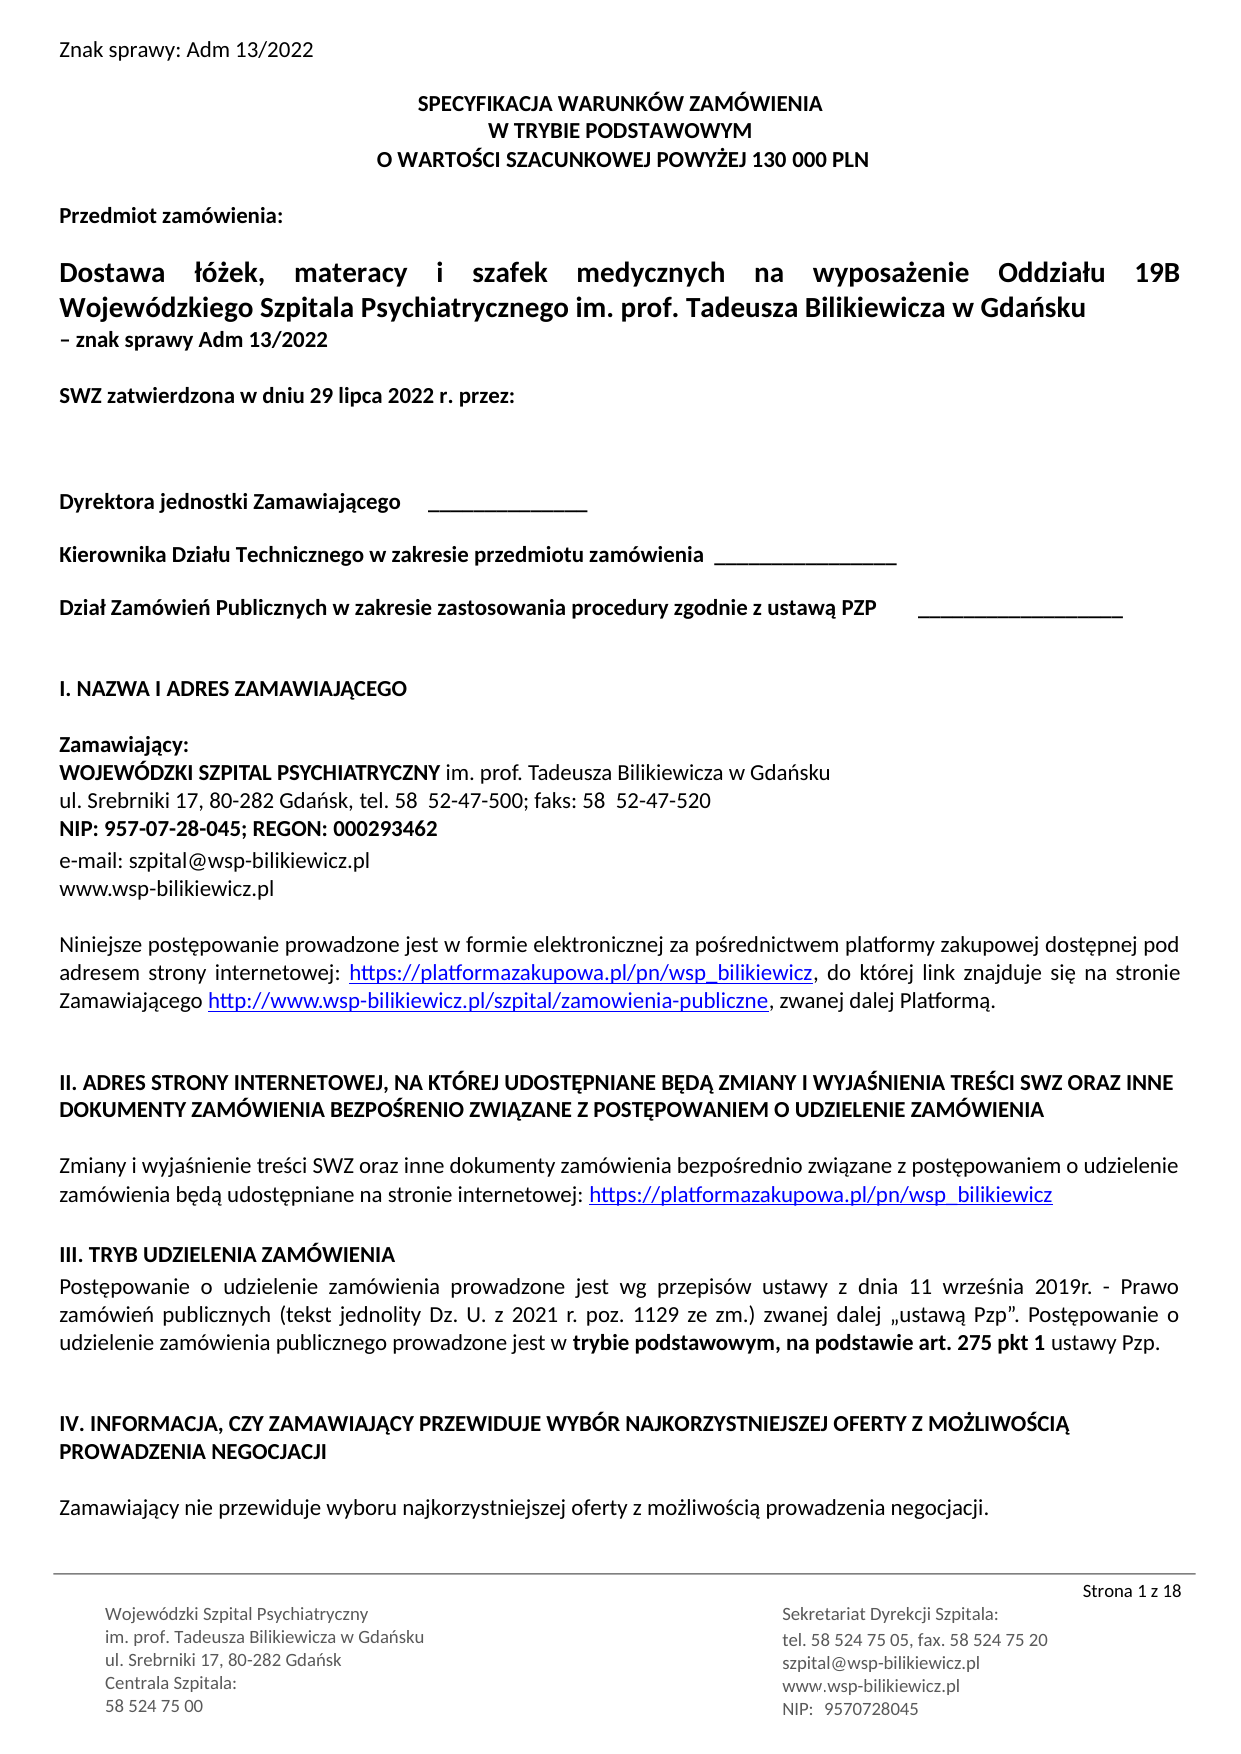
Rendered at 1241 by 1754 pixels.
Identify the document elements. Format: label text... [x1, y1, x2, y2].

text SWZ zatwierdzona w dniu 29 lipca 2022 r. przez: [59, 381, 1181, 409]
text Dział Zamówień Publicznych w zakresie zastosowania procedury zgodnie z ustawą PZP __________________ [59, 593, 1181, 621]
text Kierownika Działu Technicznego w zakresie przedmiotu zamówienia ________________ [59, 540, 1181, 568]
text IV. INFORMACJA, CZY ZAMAWIAJĄCY PRZEWIDUJE WYBÓR NAJKORZYSTNIEJSZEJ OFERTY Z MOŻLIWOŚCIĄ PROWADZENIA NEGOCJACJI [59, 1409, 1181, 1465]
subtitle I. NAZWA I ADRES ZAMAWIAJĄCEGO [59, 674, 1181, 702]
subtitle ul. Srebrniki 17, 80-282 Gdańsk, tel. 58 52-47-500; faks: 58 52-47-520 [59, 786, 1181, 814]
text III. TRYB UDZIELENIA ZAMÓWIENIA [59, 1240, 1181, 1268]
subtitle Zamawiający: [59, 730, 1181, 758]
subtitle WOJEWÓDZKI SZPITAL PSYCHIATRYCZNY im. prof. Tadeusza Bilikiewicza w Gdańsku [59, 758, 1181, 786]
subtitle Zmiany i wyjaśnienie treści SWZ oraz inne dokumenty zamówienia bezpośrednio związane z postępowaniem o udzielenie zamówienia będą udostępniane na stronie internetowej: https://platformazakupowa.pl/pn/wsp_bilikiewicz [59, 1152, 1181, 1208]
text II. ADRES STRONY INTERNETOWEJ, NA KTÓREJ UDOSTĘPNIANE BĘDĄ ZMIANY I WYJAŚNIENIA TREŚCI SWZ ORAZ INNE DOKUMENTY ZAMÓWIENIA BEZPOŚRENIO ZWIĄZANE Z POSTĘPOWANIEM O UDZIELENIE ZAMÓWIENIA [59, 1068, 1181, 1124]
subtitle www.wsp-bilikiewicz.pl [59, 874, 1181, 902]
text – znak sprawy Adm 13/2022 [59, 325, 1181, 353]
text Przedmiot zamówienia: [59, 201, 1181, 229]
subtitle Niniejsze postępowanie prowadzone jest w formie elektronicznej za pośrednictwem platformy zakupowej dostępnej pod adresem strony internetowej: https://platformazakupowa.pl/pn/wsp_bilikiewicz, do której link znajduje się na stronie Zamawiającego http://www.wsp-bilikiewicz.pl/szpital/zamowienia-publiczne, zwanej dalej Platformą. [59, 931, 1181, 1014]
text O WARTOŚCI SZACUNKOWEJ POWYŻEJ 130 000 PLN [59, 145, 1181, 173]
text NIP: 957-07-28-045; REGON: 000293462 [59, 814, 1181, 842]
text SPECYFIKACJA WARUNKÓW ZAMÓWIENIA W TRYBIE PODSTAWOWYM [59, 89, 1181, 145]
text Dyrektora jednostki Zamawiającego ______________ [59, 487, 1181, 515]
subtitle Postępowanie o udzielenie zamówienia prowadzone jest wg przepisów ustawy z dnia 11 września 2019r. - Prawo zamówień publicznych (tekst jednolity Dz. U. z 2021 r. poz. 1129 ze zm.) zwanej dalej „ustawą Pzp”. Postępowanie o udzielenie zamówienia publicznego prowadzone jest w trybie podstawowym, na podstawie art. 275 pkt 1 ustawy Pzp. [59, 1272, 1181, 1356]
subtitle e-mail: szpital@wsp-bilikiewicz.pl [59, 846, 1181, 874]
text Dostawa łóżek, materacy i szafek medycznych na wyposażenie Oddziału 19B Wojewódzkiego Szpitala Psychiatrycznego im. prof. Tadeusza Bilikiewicza w Gdańsku [59, 254, 1181, 325]
text Zamawiający nie przewiduje wyboru najkorzystniejszej oferty z możliwością prowadzenia negocjacji. [59, 1493, 1181, 1521]
